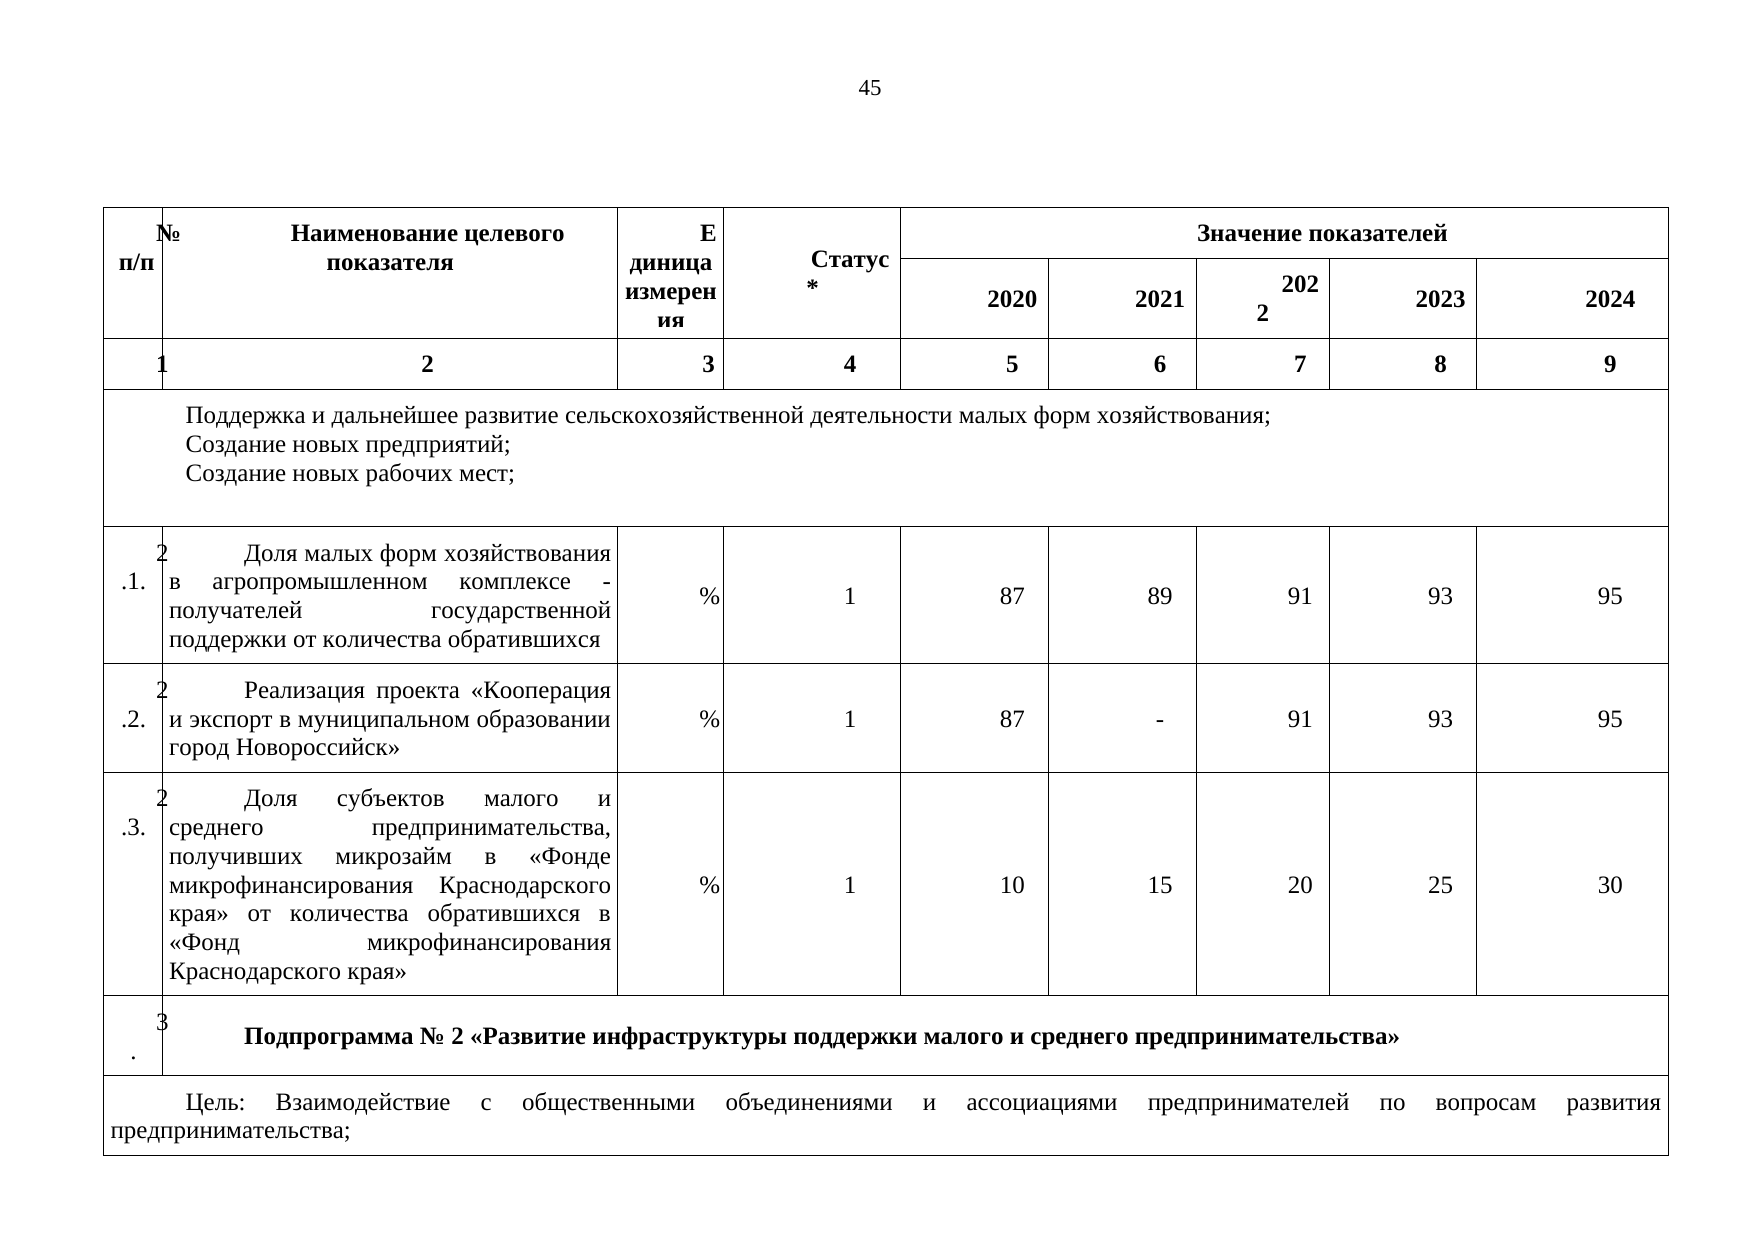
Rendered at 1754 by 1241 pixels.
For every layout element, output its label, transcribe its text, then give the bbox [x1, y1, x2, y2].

table_cell 30 [1477, 773, 1668, 995]
table_cell 1 [104, 339, 162, 389]
table_cell Цель: Взаимодействие с общественными объединениями и ассоциациями предпринимателей по вопросам развития предпринимательства; Оказание комплекса услуг по организации деятельности коворкинг-центра; Организация деятельности Единого бизнес-центра «Море» Взаимодействие с объектами инфраструктуры поддержки предпринимательства; Реализация мероприятий по оказанию консультационной поддержки субъектам малого и среднего предпринимательства по вопросам налогообложения, бухгалтерского учета, кредитования, правовой защиты и развития предприятия, бизнес-планирования [104, 1076, 1668, 1155]
table_cell % [618, 773, 723, 995]
table_cell 15 [1049, 773, 1196, 995]
table_cell Доля малых форм хозяйствования в агропромышленном комплексе - получателей государственной поддержки от количества обратившихся [163, 527, 617, 663]
table_cell 2022 [1197, 259, 1329, 338]
table_cell 87 [901, 664, 1048, 772]
table_cell 2020 [901, 259, 1048, 338]
table_cell 9 [1477, 339, 1668, 389]
table_cell 3. [104, 996, 162, 1075]
table_cell 8 [1330, 339, 1476, 389]
table_cell 2.1. [104, 527, 162, 663]
table_header Значение показателей [901, 208, 1668, 258]
table_cell Реализация проекта «Кооперация и экспорт в муниципальном образовании город Новороссийск» [163, 664, 617, 772]
table_cell Доля субъектов малого и среднего предпринимательства, получивших микрозайм в «Фонде микрофинансирования Краснодарского края» от количества обратившихся в «Фонд микрофинансирования Краснодарского края» [163, 773, 617, 995]
table_cell 2023 [1330, 259, 1476, 338]
table_cell % [618, 527, 723, 663]
table_header Единица измерения [618, 208, 723, 338]
table_header Статус * [724, 208, 900, 338]
table_cell 2021 [1049, 259, 1196, 338]
table_cell 20 [1197, 773, 1329, 995]
table_cell Подпрограмма № 2 «Развитие инфраструктуры поддержки малого и среднего предпринимательства» [163, 996, 1668, 1075]
table_cell 1 [724, 664, 900, 772]
table_cell 5 [901, 339, 1048, 389]
table_cell 89 [1049, 527, 1196, 663]
table_cell Задачи: Расширение доступа субъектов малого и среднего предпринимательства к финансовым ресурсам, развитие микрофинансирования; Поддержка и дальнейшее развитие сельскохозяйственной деятельности малых форм хозяйствования; Создание новых предприятий; Создание новых рабочих мест; [104, 390, 1668, 526]
table_cell 93 [1330, 664, 1476, 772]
table_header Наименование целевого показателя [163, 208, 617, 338]
table_cell 1 [724, 773, 900, 995]
table_cell 2024 [1477, 259, 1668, 338]
table_cell 91 [1197, 527, 1329, 663]
table_cell 2 [163, 339, 617, 389]
table_cell 87 [901, 527, 1048, 663]
table_cell 2.3. [104, 773, 162, 995]
table_cell % [618, 664, 723, 772]
table_cell 3 [618, 339, 723, 389]
table_header № п/п [104, 208, 162, 338]
table_cell 95 [1477, 664, 1668, 772]
table_cell 93 [1330, 527, 1476, 663]
table_cell 6 [1049, 339, 1196, 389]
table_cell 95 [1477, 527, 1668, 663]
table_cell 1 [724, 527, 900, 663]
table_cell 4 [724, 339, 900, 389]
table_cell 2.2. [104, 664, 162, 772]
table_cell 91 [1197, 664, 1329, 772]
table_cell 7 [1197, 339, 1329, 389]
table_cell 10 [901, 773, 1048, 995]
table_cell 25 [1330, 773, 1476, 995]
table_cell - [1049, 664, 1196, 772]
